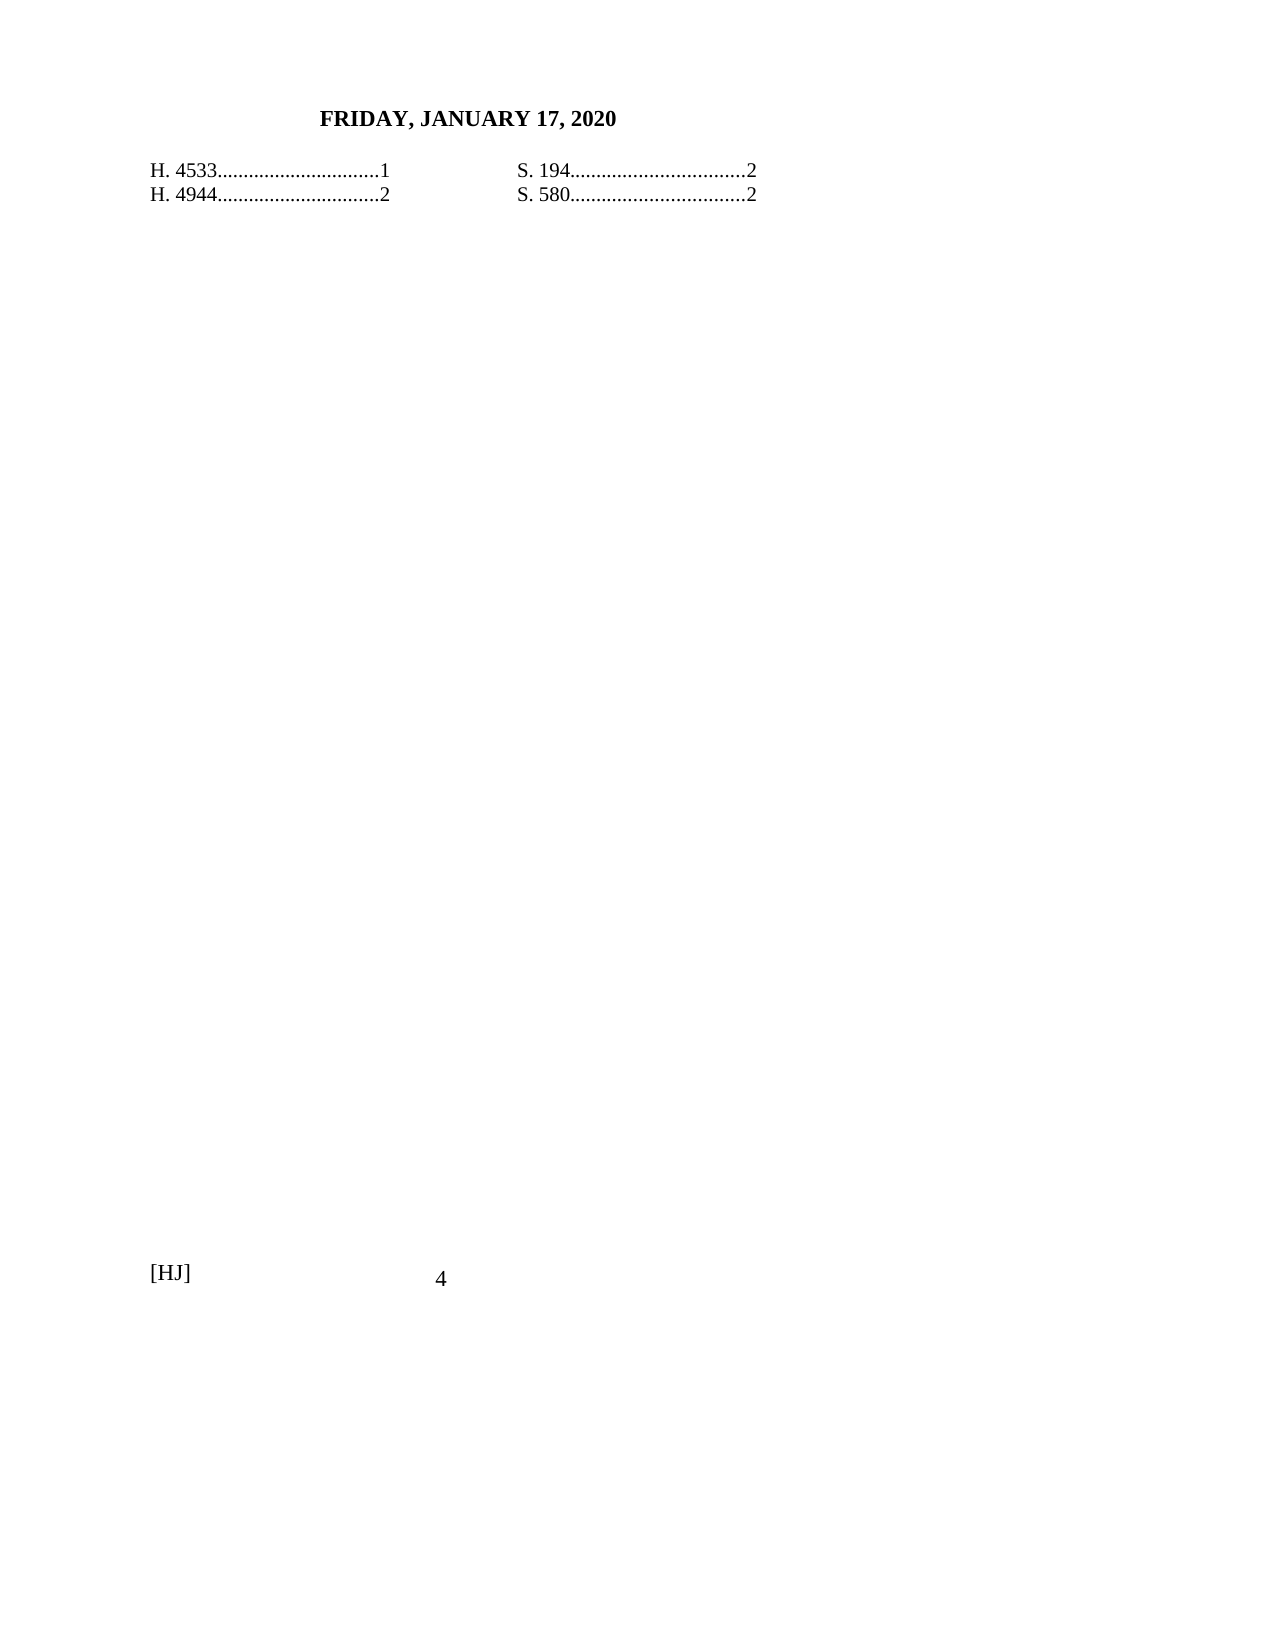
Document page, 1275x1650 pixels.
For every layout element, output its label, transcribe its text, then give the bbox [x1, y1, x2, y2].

text H. 4944 2 [127, 182, 419, 206]
text S. 580 2 [494, 182, 786, 206]
text S. 194 2 [494, 158, 786, 182]
text H. 4533 1 [127, 158, 419, 182]
